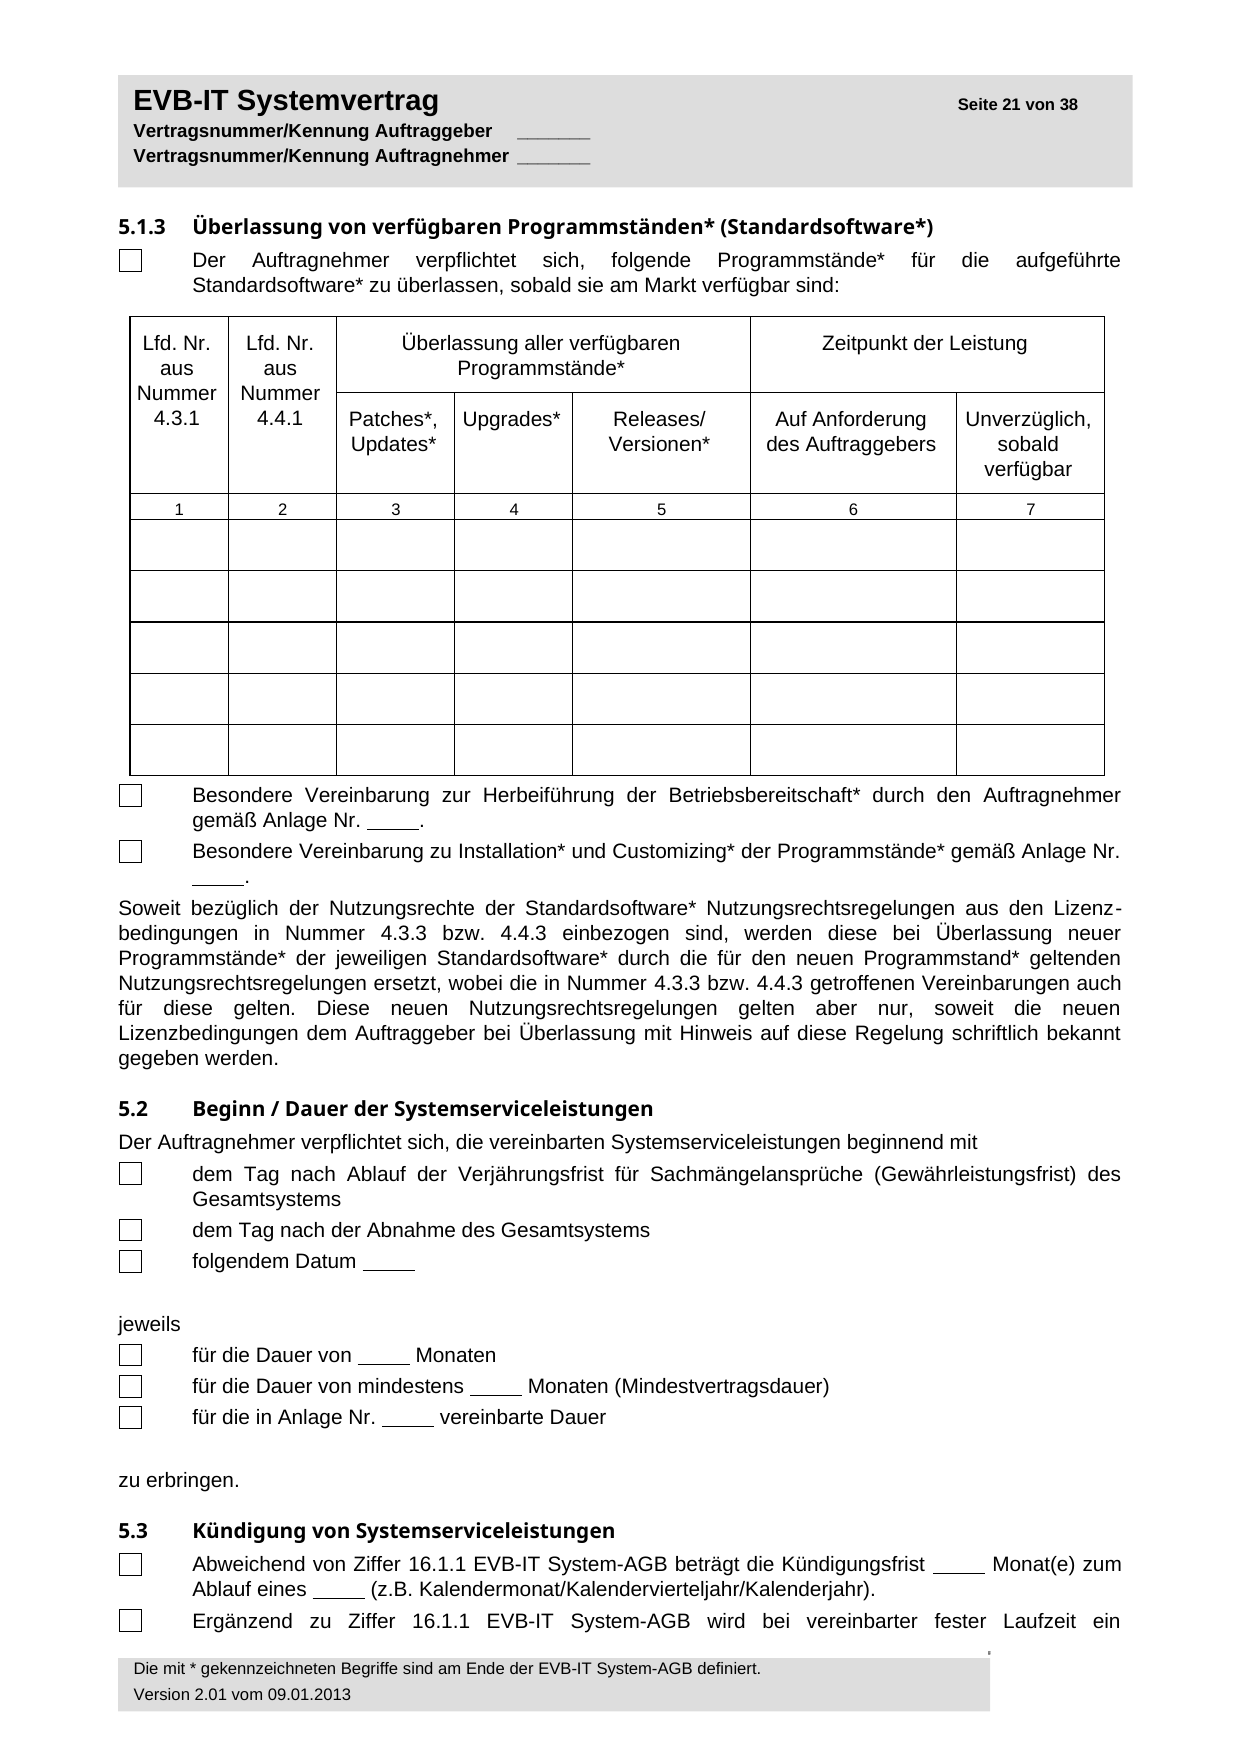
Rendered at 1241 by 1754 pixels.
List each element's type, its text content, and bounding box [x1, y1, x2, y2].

table_cell [455, 623, 572, 672]
table_cell [573, 520, 750, 570]
table_cell [957, 520, 1104, 570]
text Soweit bezüglich der Nutzungsrechte der Standardsoftware* Nutzungsrechtsregelungen aus den Lizenzbedingungen in Nummer 4.3.3 bzw. 4.4.3 einbezogen sind, werden diese bei Überlassung neuer Programmstände* der jeweiligen Standardsoftware* durch die für den neuen Programmstand* geltenden Nutzungsrechtsregelungen ersetzt, wobei die in Nummer 4.3.3 bzw. 4.4.3 getroffenen Vereinbarungen auch für diese gelten. Diese neuen Nutzungsrechtsregelungen gelten aber nur, soweit die neuen Lizenzbedingungen dem Auftraggeber bei Überlassung mit Hinweis auf diese Regelung schriftlich bekannt gegeben werden. [118, 894, 1122, 1069]
table_cell [337, 674, 454, 723]
table_cell 3 [337, 494, 454, 519]
table_cell [337, 571, 454, 621]
table_cell [131, 623, 228, 672]
table_cell Releases/ Versionen* [573, 393, 750, 493]
table_cell [573, 674, 750, 723]
subtitle Überlassung von verfügbaren Programmständen* (Standardsoftware*) [118, 212, 1122, 241]
table_cell Unverzüglich, sobald verfügbar [957, 393, 1104, 493]
table_header Lfd. Nr. aus Nummer 4.4.1 [229, 317, 336, 493]
table_cell [573, 725, 750, 774]
table_cell 2 [229, 494, 336, 519]
text Der Auftragnehmer verpflichtet sich, die vereinbarten Systemserviceleistungen beginnend mit [118, 1129, 1122, 1154]
subtitle Kündigung von Systemserviceleistungen [118, 1517, 1122, 1545]
table_cell [337, 623, 454, 672]
table_cell [573, 623, 750, 672]
table_cell [751, 725, 956, 774]
text für die in Anlage Nr. vereinbarte Dauer [118, 1404, 1122, 1429]
table_cell [751, 674, 956, 723]
table_cell [337, 520, 454, 570]
text Besondere Vereinbarung zu Installation* und Customizing* der Programmstände* gemäß Anlage Nr. . [118, 838, 1122, 888]
text folgendem Datum [118, 1248, 1122, 1273]
table_cell [229, 520, 336, 570]
table_cell 6 [751, 494, 956, 519]
table_cell [957, 571, 1104, 621]
text dem Tag nach Ablauf der Verjährungsfrist für Sachmängelansprüche (Gewährleistungsfrist) des Gesamtsystems [118, 1160, 1122, 1210]
table_cell 1 [131, 494, 228, 519]
table_cell [751, 571, 956, 621]
text dem Tag nach der Abnahme des Gesamtsystems [118, 1217, 1122, 1242]
text für die Dauer von Monaten [118, 1342, 1122, 1367]
table_cell [573, 571, 750, 621]
table_cell Upgrades* [455, 393, 572, 493]
table_cell [957, 623, 1104, 672]
table_cell [131, 725, 228, 774]
table_cell [455, 571, 572, 621]
text Der Auftragnehmer verpflichtet sich, folgende Programmstände* für die aufgeführte Standardsoftware* zu überlassen, sobald sie am Markt verfügbar sind: [118, 247, 1122, 297]
text Abweichend von Ziffer 16.1.1 EVB-IT System-AGB beträgt die Kündigungsfrist Monat(e) zum Ablauf eines (z.B. Kalendermonat/Kalendervierteljahr/Kalenderjahr). [118, 1551, 1122, 1601]
table_cell [229, 674, 336, 723]
table_cell 4 [455, 494, 572, 519]
table_cell [751, 520, 956, 570]
subtitle Beginn / Dauer der Systemserviceleistungen [118, 1094, 1122, 1123]
table_cell [229, 725, 336, 774]
table_cell Patches*, Updates* [337, 393, 454, 493]
table_cell [131, 571, 228, 621]
table_cell [131, 674, 228, 723]
table_header Überlassung aller verfügbaren Programmstände* [337, 317, 750, 392]
table_cell [751, 623, 956, 672]
text zu erbringen. [118, 1467, 1122, 1492]
table_cell [957, 725, 1104, 774]
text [118, 1607, 1122, 1632]
text für die Dauer von mindestens Monaten (Mindestvertragsdauer) [118, 1373, 1122, 1398]
table_cell [455, 674, 572, 723]
table_cell Auf Anforderung des Auftraggebers [751, 393, 956, 493]
table_cell [229, 571, 336, 621]
table_cell [455, 520, 572, 570]
table_cell 5 [573, 494, 750, 519]
table_cell [131, 520, 228, 570]
table_cell [337, 725, 454, 774]
table_cell [455, 725, 572, 774]
table_cell 7 [957, 494, 1104, 519]
text jeweils [118, 1310, 1122, 1335]
table_header Zeitpunkt der Leistung [751, 317, 1104, 392]
text Besondere Vereinbarung zur Herbeiführung der Betriebsbereitschaft* durch den Auftragnehmer gemäß Anlage Nr. . [118, 782, 1122, 832]
table_header Lfd. Nr. aus Nummer 4.3.1 [131, 317, 228, 493]
table_cell [957, 674, 1104, 723]
table_cell [229, 623, 336, 672]
